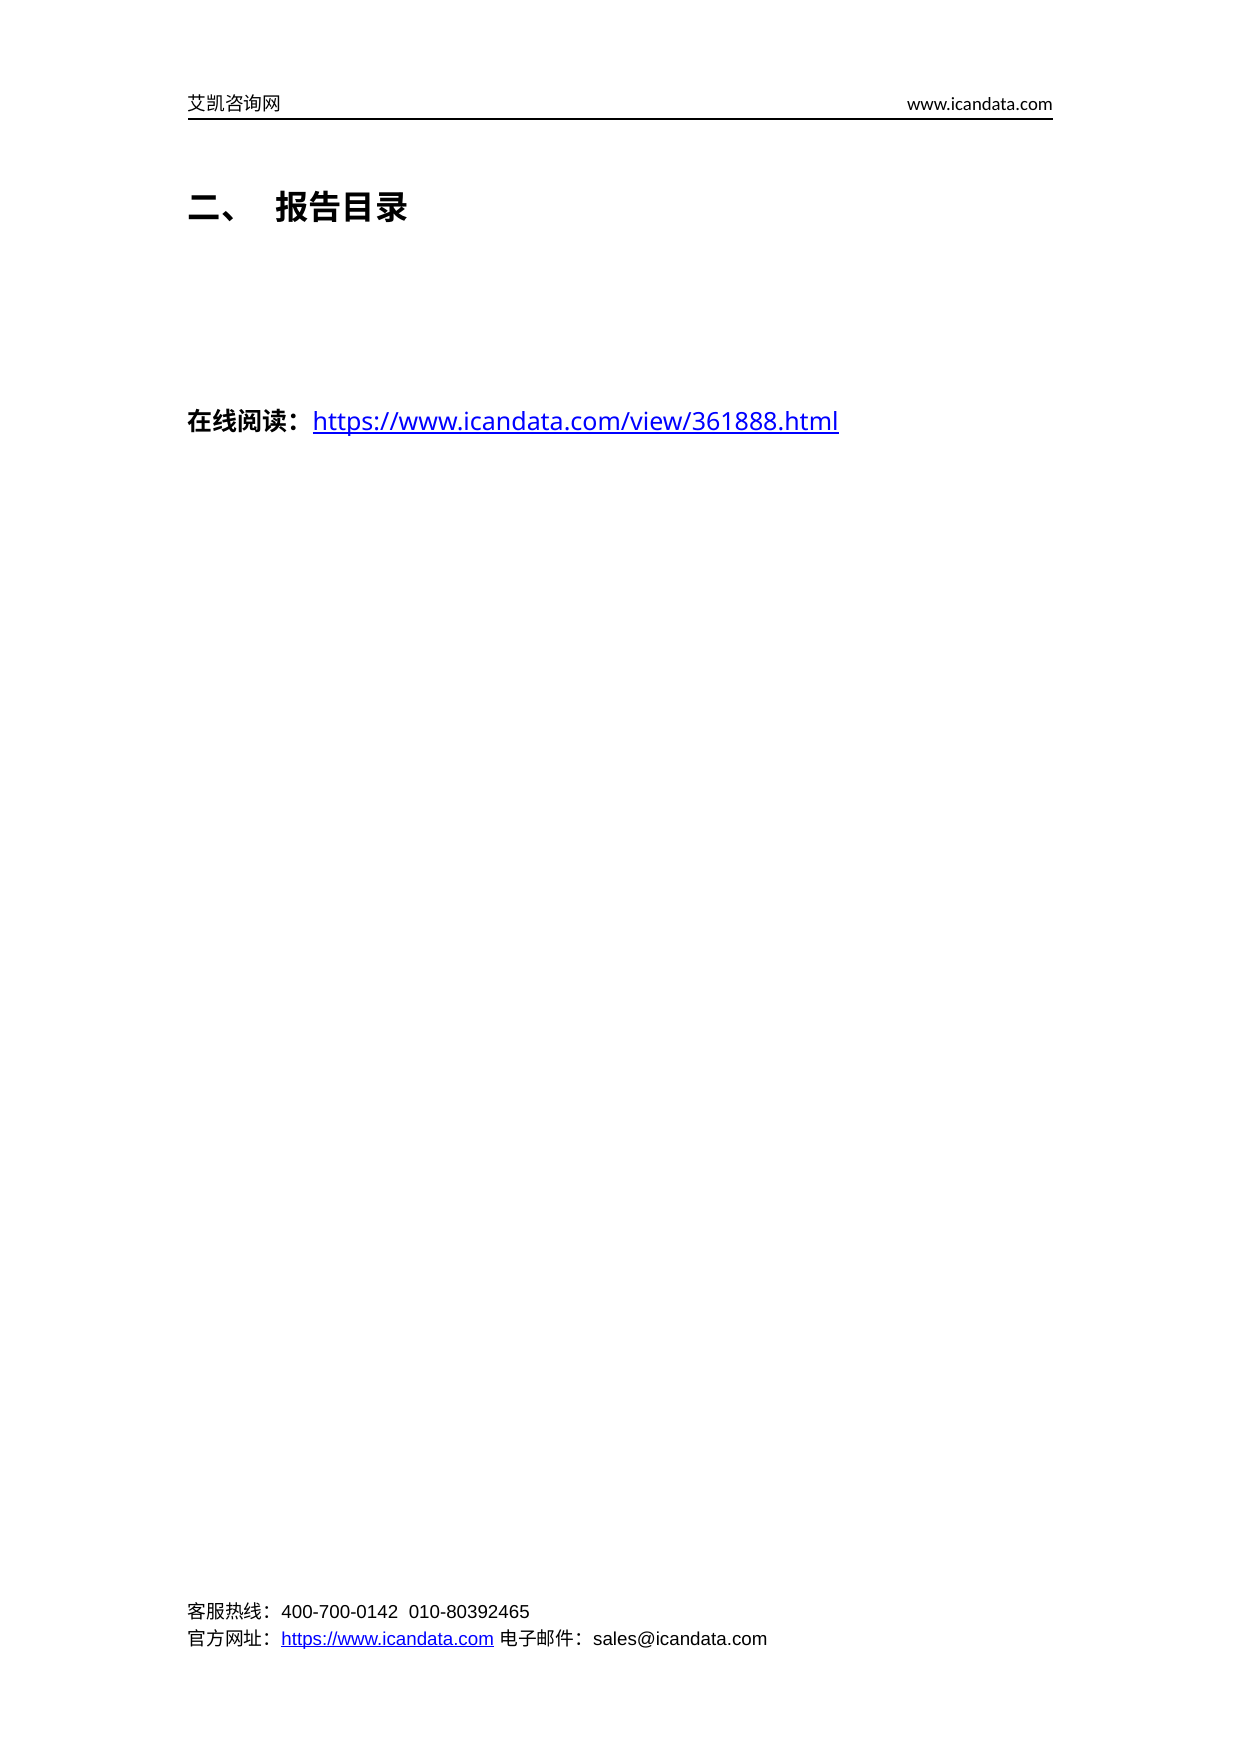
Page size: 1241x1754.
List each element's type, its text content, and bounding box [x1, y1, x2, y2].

text 在线阅读：https://www.icandata.com/view/361888.html [187, 387, 1053, 452]
subtitle 报告目录 [187, 172, 1053, 237]
